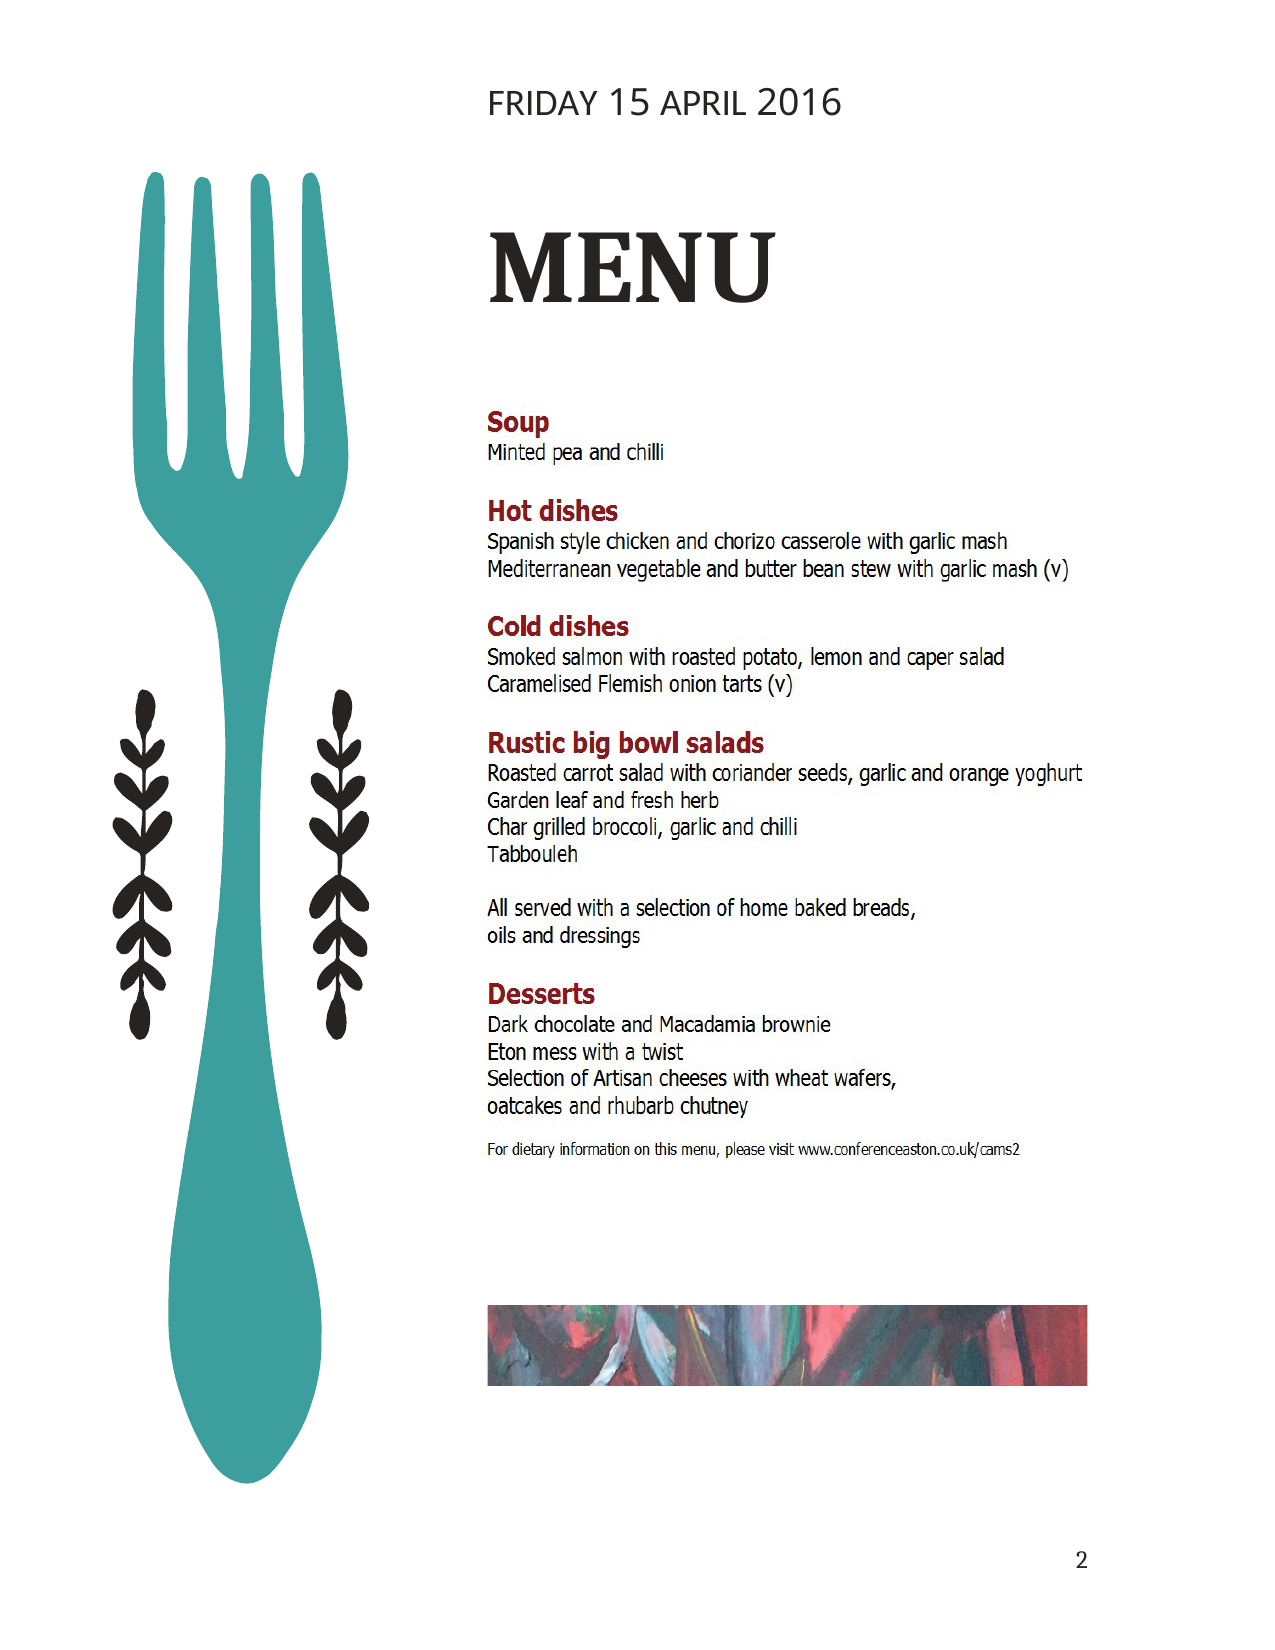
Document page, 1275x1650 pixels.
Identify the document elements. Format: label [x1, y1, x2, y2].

picture [487, 403, 1190, 1160]
picture [487, 1305, 1088, 1386]
